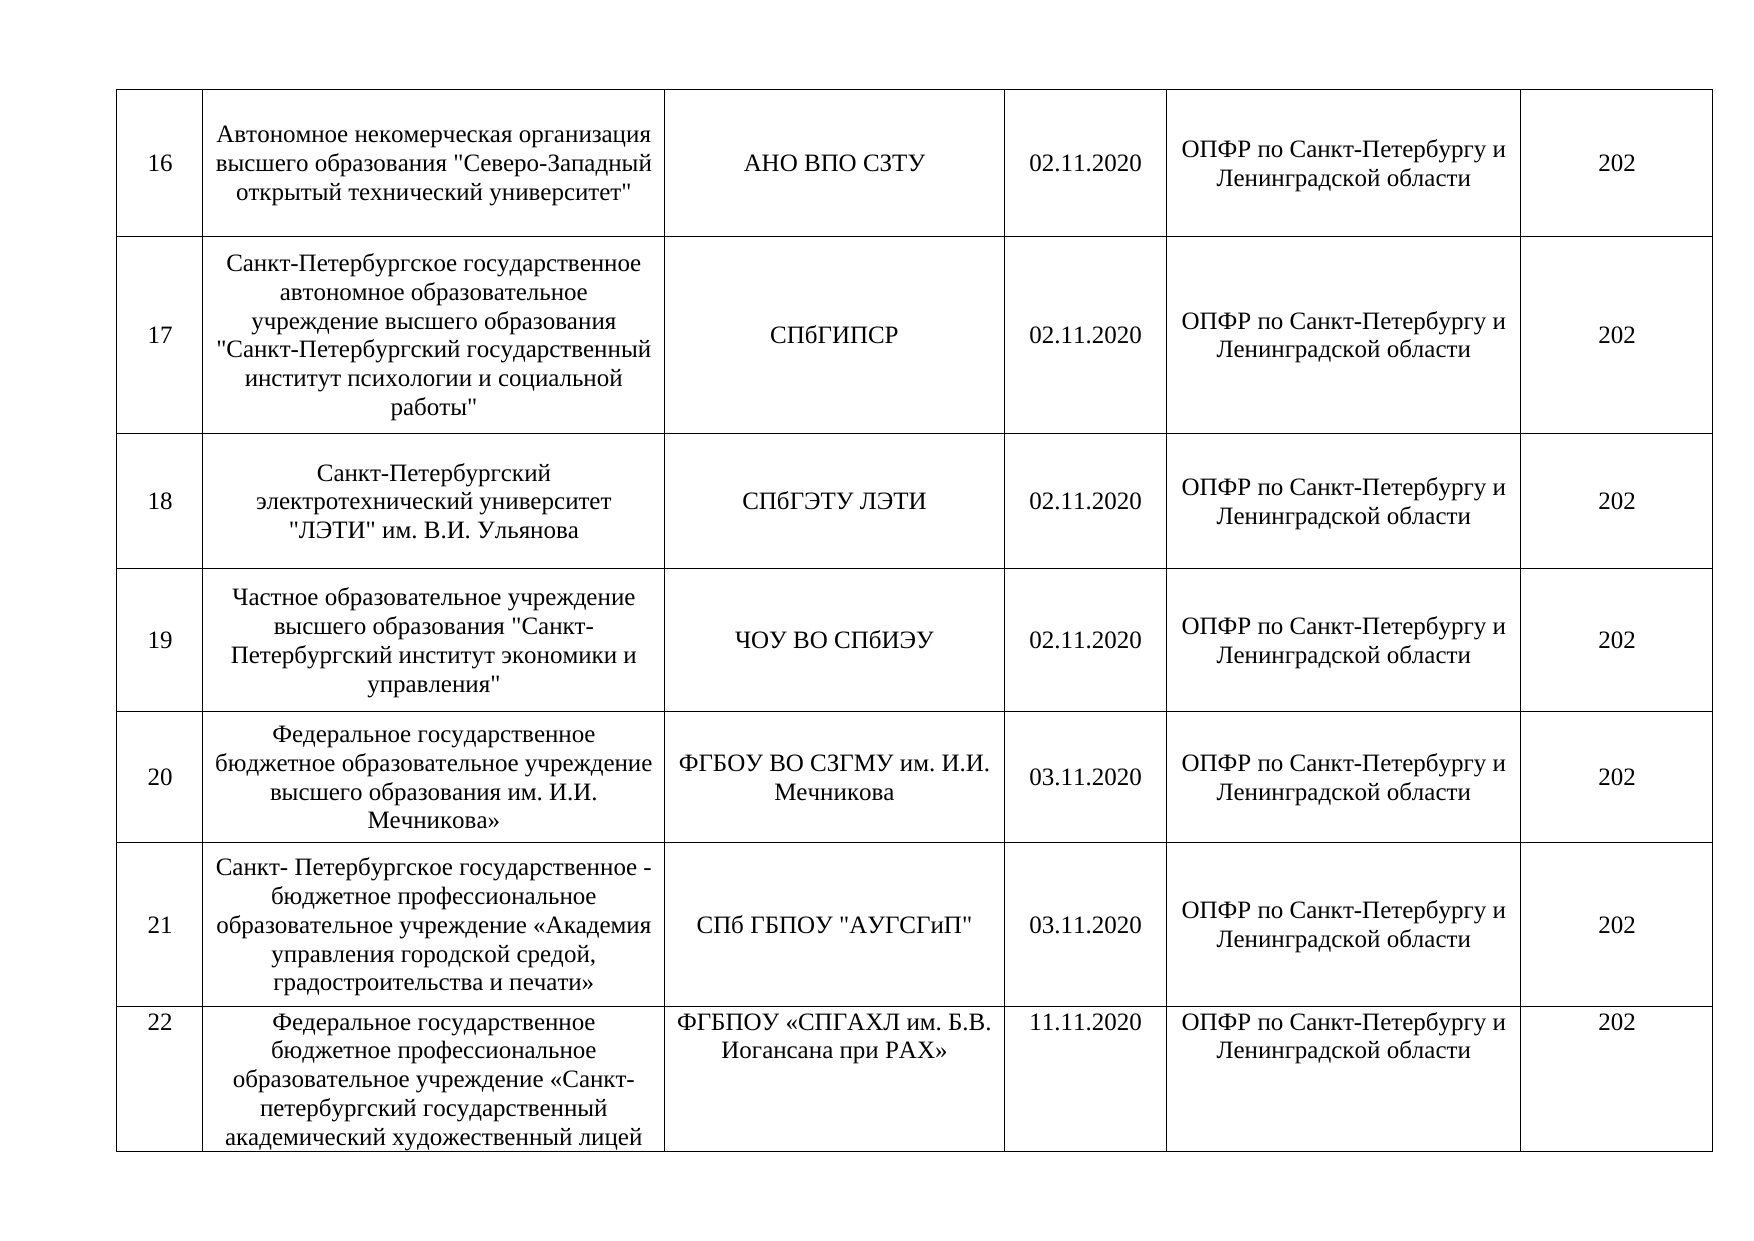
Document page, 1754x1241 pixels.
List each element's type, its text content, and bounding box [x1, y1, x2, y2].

table_cell 18 [117, 434, 202, 568]
table_cell 03.11.2020 [1005, 712, 1166, 842]
table_cell 02.11.2020 [1005, 434, 1166, 568]
table_cell 202 [1521, 1007, 1712, 1151]
table_cell ФГБОУ ВО СЗГМУ им. И.И. Мечникова [665, 712, 1004, 842]
table_cell 21 [117, 843, 202, 1006]
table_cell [203, 1007, 664, 1151]
table_cell Санкт-Петербургское государственное автономное образовательное учреждение высшего образования "Санкт-Петербургский государственный институт психологии и социальной работы" [203, 237, 664, 432]
table_cell Федеральное государственное бюджетное образовательное учреждение высшего образования им. И.И. Мечникова» [203, 712, 664, 842]
table_cell 22 [117, 1007, 202, 1151]
table_cell 19 [117, 569, 202, 711]
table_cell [1167, 90, 1520, 236]
table_cell 02.11.2020 [1005, 90, 1166, 236]
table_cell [665, 1007, 1004, 1151]
table_cell 02.11.2020 [1005, 237, 1166, 432]
table_cell ОПФР по Санкт-Петербургу и Ленинградской области [1167, 237, 1520, 432]
table_cell 202 [1521, 712, 1712, 842]
table_cell 202 [1521, 90, 1712, 236]
table_cell ОПФР по Санкт-Петербургу и Ленинградской области [1167, 843, 1520, 1006]
table_cell 202 [1521, 237, 1712, 432]
table_cell СПбГЭТУ ЛЭТИ [665, 434, 1004, 568]
table_cell 202 [1521, 569, 1712, 711]
table_cell СПб ГБПОУ "АУГСГиП" [665, 843, 1004, 1006]
table_cell 02.11.2020 [1005, 569, 1166, 711]
table_cell ОПФР по Санкт-Петербургу и Ленинградской области [1167, 569, 1520, 711]
table_cell 202 [1521, 434, 1712, 568]
table_cell ОПФР по Санкт-Петербургу и Ленинградской области [1167, 712, 1520, 842]
table_cell 11.11.2020 [1005, 1007, 1166, 1151]
table_cell 202 [1521, 843, 1712, 1006]
table_cell Санкт-Петербургский электротехнический университет "ЛЭТИ" им. В.И. Ульянова [203, 434, 664, 568]
table_cell ОПФР по Санкт-Петербургу и Ленинградской области [1167, 434, 1520, 568]
table_cell Санкт- Петербургское государственное - бюджетное профессиональное образовательное учреждение «Академия управления городской средой, градостроительства и печати» [203, 843, 664, 1006]
table_cell 17 [117, 237, 202, 432]
table_cell 20 [117, 712, 202, 842]
table_cell ЧОУ ВО СПбИЭУ [665, 569, 1004, 711]
table_cell СПбГИПСР [665, 237, 1004, 432]
table_cell Автономное некомерческая организация высшего образования "Северо-Западный открытый технический университет" [203, 90, 664, 236]
table_cell Частное образовательное учреждение высшего образования "Санкт-Петербургский институт экономики и управления" [203, 569, 664, 711]
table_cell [1167, 1007, 1520, 1151]
table_cell 16 [117, 90, 202, 236]
table_cell АНО ВПО СЗТУ [665, 90, 1004, 236]
table_cell 03.11.2020 [1005, 843, 1166, 1006]
